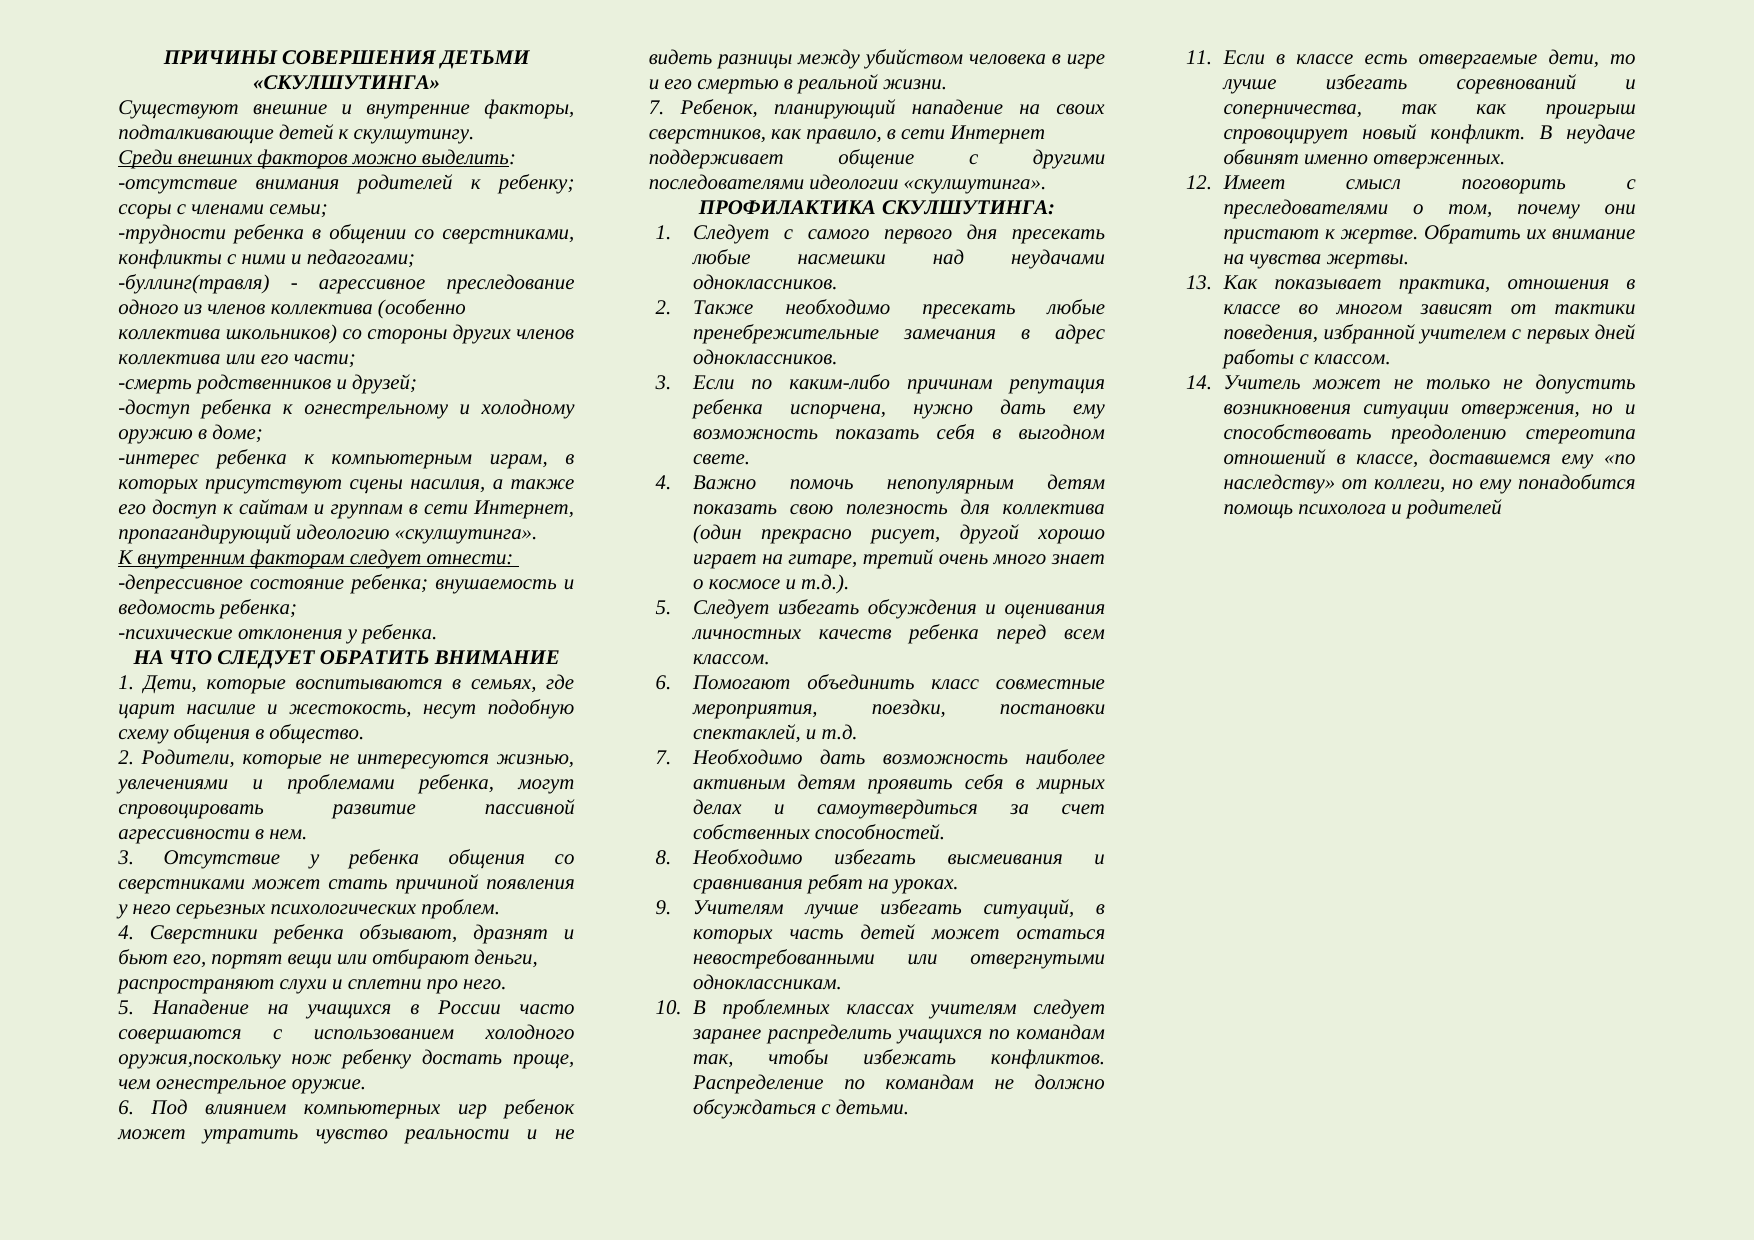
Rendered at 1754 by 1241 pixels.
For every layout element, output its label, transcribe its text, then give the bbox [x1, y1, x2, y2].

list Важно помочь непопулярным детям показать свою полезность для коллектива (один прекрасно рисует, другой хорошо играет на гитаре, третий очень много знает о космосе и т.д.). [655, 469, 1105, 594]
text НА ЧТО СЛЕДУЕТ ОБРАТИТЬ ВНИМАНИЕ [118, 644, 575, 669]
list Имеет смысл поговорить с преследователями о том, почему они пристают к жертве. Обратить их внимание на чувства жертвы. [1186, 169, 1636, 269]
text -буллинг(травля) - агрессивное преследование одного из членов коллектива (особенно [118, 269, 575, 319]
list Если по каким-либо причинам репутация ребенка испорчена, нужно дать ему возможность показать себя в выгодном свете. [655, 369, 1105, 469]
text -смерть родственников и друзей; [118, 369, 575, 394]
text -депрессивное состояние ребенка; внушаемость и ведомость ребенка; [118, 569, 575, 619]
text -отсутствие внимания родителей к ребенку; ссоры с членами семьи; [118, 169, 575, 219]
list Необходимо дать возможность наиболее активным детям проявить себя в мирных делах и самоутвердиться за счет собственных способностей. [655, 744, 1105, 844]
list Необходимо избегать высмеивания и сравнивания ребят на уроках. [655, 844, 1105, 894]
text распространяют слухи и сплетни про него. [118, 969, 575, 994]
text ПРОФИЛАКТИКА СКУЛШУТИНГА: [648, 194, 1105, 219]
list Если в классе есть отвергаемые дети, то лучше избегать соревнований и соперничества, так как проигрыш спровоцирует новый конфликт. В неудаче обвинят именно отверженных. [1186, 44, 1636, 169]
text 6. Под влиянием компьютерных игр ребенок может утратить чувство реальности и не видеть разницы между убийством человека в игре и его смертью в реальной жизни. [118, 1094, 575, 1144]
list В проблемных классах учителям следует заранее распределить учащихся по командам так, чтобы избежать конфликтов. Распределение по командам не должно обсуждаться с детьми. [655, 994, 1105, 1119]
text Среди внешних факторов можно выделить: [118, 144, 575, 169]
text К внутренним факторам следует отнести: [118, 544, 575, 569]
text поддерживает общение с другими последователями идеологии «скулшутинга». [648, 144, 1105, 194]
text 3. Отсутствие у ребенка общения со сверстниками может стать причиной появления у него серьезных психологических проблем. [118, 844, 575, 919]
text 1. Дети, которые воспитываются в семьях, где царит насилие и жестокость, несут подобную схему общения в общество. [118, 669, 575, 744]
text -интерес ребенка к компьютерным играм, в которых присутствуют сцены насилия, а также его доступ к сайтам и группам в сети Интернет, пропагандирующий идеологию «скулшутинга». [118, 444, 575, 544]
list Учителям лучше избегать ситуаций, в которых часть детей может остаться невостребованными или отвергнутыми одноклассникам. [655, 894, 1105, 994]
text коллектива школьников) со стороны других членов коллектива или его части; [118, 319, 575, 369]
text 4. Сверстники ребенка обзывают, дразнят и бьют его, портят вещи или отбирают деньги, [118, 919, 575, 969]
list Также необходимо пресекать любые пренебрежительные замечания в адрес одноклассников. [655, 294, 1105, 369]
list Как показывает практика, отношения в классе во многом зависят от тактики поведения, избранной учителем с первых дней работы с классом. [1186, 269, 1636, 369]
list Помогают объединить класс совместные мероприятия, поездки, постановки спектаклей, и т.д. [655, 669, 1105, 744]
list Следует избегать обсуждения и оценивания личностных качеств ребенка перед всем классом. [655, 594, 1105, 669]
text 5. Нападение на учащихся в России часто совершаются с использованием холодного оружия,поскольку нож ребенку достать проще, чем огнестрельное оружие. [118, 994, 575, 1094]
text 6. Под влиянием компьютерных игр ребенок может утратить чувство реальности и не видеть разницы между убийством человека в игре и его смертью в реальной жизни. [648, 44, 1105, 94]
list Учитель может не только не допустить возникновения ситуации отвержения, но и способствовать преодолению стереотипа отношений в классе, доставшемся ему «по наследству» от коллеги, но ему понадобится помощь психолога и родителей [1186, 369, 1636, 519]
text 2. Родители, которые не интересуются жизнью, увлечениями и проблемами ребенка, могут спровоцировать развитие пассивной агрессивности в нем. [118, 744, 575, 844]
list Следует с самого первого дня пресекать любые насмешки над неудачами одноклассников. [655, 219, 1105, 294]
text 7. Ребенок, планирующий нападение на своих сверстников, как правило, в сети Интернет [648, 94, 1105, 144]
text -доступ ребенка к огнестрельному и холодному оружию в доме; [118, 394, 575, 444]
text -психические отклонения у ребенка. [118, 619, 575, 644]
text ПРИЧИНЫ СОВЕРШЕНИЯ ДЕТЬМИ «СКУЛШУТИНГА» [118, 44, 575, 94]
text Существуют внешние и внутренние факторы, подталкивающие детей к скулшутингу. [118, 94, 575, 144]
text -трудности ребенка в общении со сверстниками, конфликты с ними и педагогами; [118, 219, 575, 269]
